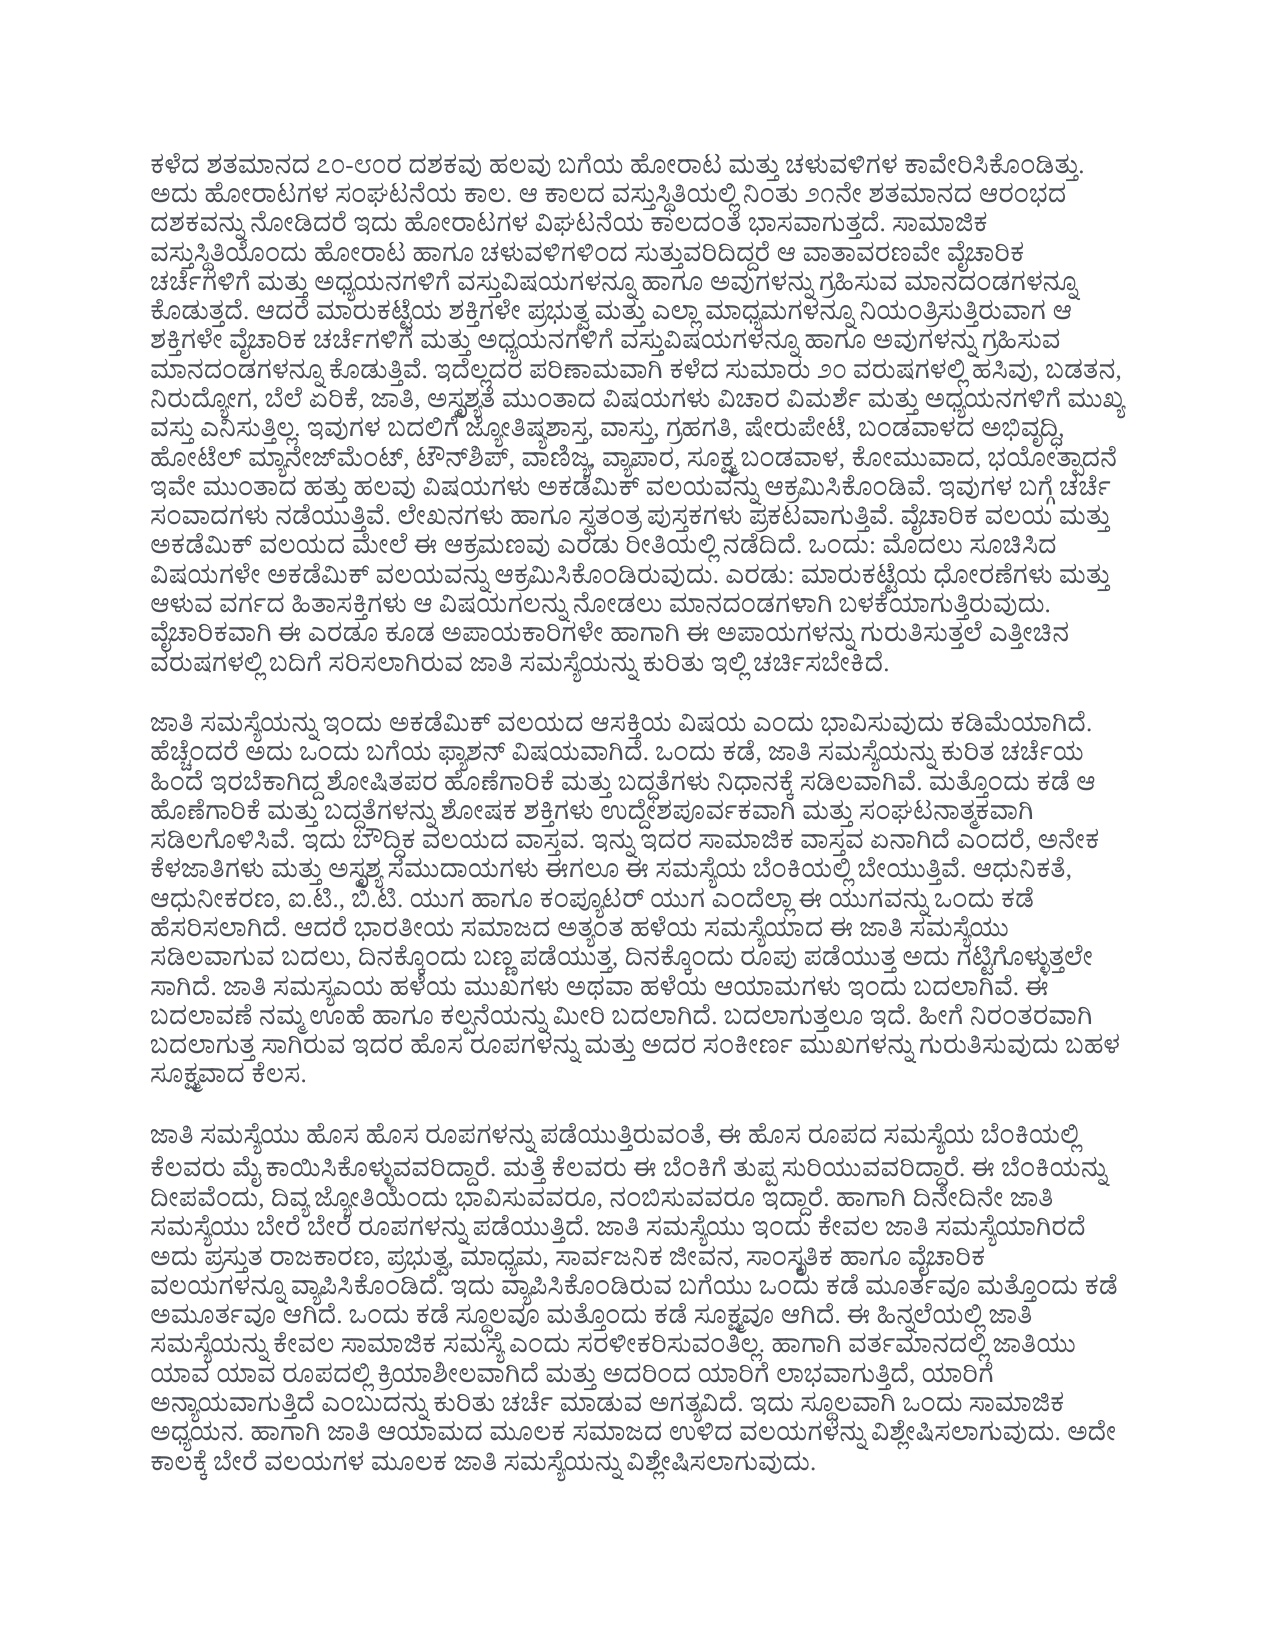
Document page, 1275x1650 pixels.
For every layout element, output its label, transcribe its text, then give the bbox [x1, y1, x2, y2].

text ಕಳೆದ ಶತಮಾನದ ೭೦-೮೦ರ ದಶಕವು ಹಲವು ಬಗೆಯ ಹೋರಾಟ ಮತ್ತು ಚಳುವಳಿಗಳ ಕಾವೇರಿಸಿಕೊಂಡಿತ್ತು. ಅದು ಹೋರಾಟಗಳ ಸಂಘಟನೆಯ ಕಾಲ. ಆ ಕಾಲದ ವಸ್ತುಸ್ಥಿತಿಯಲ್ಲಿ ನಿಂತು ೨೧ನೇ ಶತಮಾನದ ಆರಂಭದ ದಶಕವನ್ನು ನೋಡಿದರೆ ಇದು ಹೋರಾಟಗಳ ವಿಘಟನೆಯ ಕಾಲದಂತೆ ಭಾಸವಾಗುತ್ತದೆ. ಸಾಮಾಜಿಕ ವಸ್ತುಸ್ಥಿತಿಯೊಂದು ಹೋರಾಟ ಹಾಗೂ ಚಳುವಳಿಗಳಿಂದ ಸುತ್ತುವರಿದಿದ್ದರೆ ಆ ವಾತಾವರಣವೇ ವೈಚಾರಿಕ ಚರ್ಚೆಗಳಿಗೆ ಮತ್ತು ಅಧ್ಯಯನಗಳಿಗೆ ವಸ್ತುವಿಷಯಗಳನ್ನೂ ಹಾಗೂ ಅವುಗಳನ್ನು ಗ್ರಹಿಸುವ ಮಾನದಂಡಗಳನ್ನೂ ಕೊಡುತ್ತದೆ. ಆದರೆ ಮಾರುಕಟ್ಟೆಯ ಶಕ್ತಿಗಳೇ ಪ್ರಭುತ್ವ ಮತ್ತು ಎಲ್ಲಾ ಮಾಧ್ಯಮಗಳನ್ನೂ ನಿಯಂತ್ರಿಸುತ್ತಿರುವಾಗ ಆ ಶಕ್ತಿಗಳೇ ವೈಚಾರಿಕ ಚರ್ಚೆಗಳಿಗೆ ಮತ್ತು ಅಧ್ಯಯನಗಳಿಗೆ ವಸ್ತುವಿಷಯಗಳನ್ನೂ ಹಾಗೂ ಅವುಗಳನ್ನು ಗ್ರಹಿಸುವ ಮಾನದಂಡಗಳನ್ನೂ ಕೊಡುತ್ತಿವೆ. ಇದೆಲ್ಲದರ ಪರಿಣಾಮವಾಗಿ ಕಳೆದ ಸುಮಾರು ೨೦ ವರುಷಗಳಲ್ಲಿ ಹಸಿವು, ಬಡತನ, ನಿರುದ್ಯೋಗ, ಬೆಲೆ ಏರಿಕೆ, ಜಾತಿ, ಅಸ್ಪೃಶ್ಯತೆ ಮುಂತಾದ ವಿಷಯಗಳು ವಿಚಾರ ವಿಮರ್ಶೆ ಮತ್ತು ಅಧ್ಯಯನಗಳಿಗೆ ಮುಖ್ಯ ವಸ್ತು ಎನಿಸುತ್ತಿಲ್ಲ. ಇವುಗಳ ಬದಲಿಗೆ ಜ್ಯೋತಿಷ್ಯಶಾಸ್ತ, ವಾಸ್ತು, ಗ್ರಹಗತಿ, ಷೇರುಪೇಟೆ, ಬಂಡವಾಳದ ಅಭಿವೃದ್ಧಿ, ಹೋಟೆಲ್ ಮ್ಯಾನೇಜ್‌ಮೆಂಟ್, ಟೌನ್‍ಶಿಪ್, ವಾಣಿಜ್ಯ, ವ್ಯಾಪಾರ, ಸೂಕ್ಷ್ಮ ಬಂಡವಾಳ, ಕೋಮುವಾದ, ಭಯೋತ್ಪಾದನೆ ಇವೇ ಮುಂತಾದ ಹತ್ತು ಹಲವು ವಿಷಯಗಳು ಅಕಡೆಮಿಕ್ ವಲಯವನ್ನು ಆಕ್ರಮಿಸಿಕೊಂಡಿವೆ. ಇವುಗಳ ಬಗ್ಗೆ ಚರ್ಚೆ ಸಂವಾದಗಳು ನಡೆಯುತ್ತಿವೆ. ಲೇಖನಗಳು ಹಾಗೂ ಸ್ವತಂತ್ರ ಪುಸ್ತಕಗಳು ಪ್ರಕಟವಾಗುತ್ತಿವೆ. ವೈಚಾರಿಕ ವಲಯ ಮತ್ತು ಅಕಡೆಮಿಕ್ ವಲಯದ ಮೇಲೆ ಈ ಆಕ್ರಮಣವು ಎರಡು ರೀತಿಯಲ್ಲಿ ನಡೆದಿದೆ. ಒಂದು: ಮೊದಲು ಸೂಚಿಸಿದ ವಿಷಯಗಳೇ ಅಕಡೆಮಿಕ್ ವಲಯವನ್ನು ಆಕ್ರಮಿಸಿಕೊಂಡಿರುವುದು. ಎರಡು: ಮಾರುಕಟ್ಟೆಯ ಧೋರಣೆಗಳು ಮತ್ತು ಆಳುವ ವರ್ಗದ ಹಿತಾಸಕ್ತಿಗಳು ಆ ವಿಷಯಗಲನ್ನು ನೋಡಲು ಮಾನದಂಡಗಳಾಗಿ ಬಳಕೆಯಾಗುತ್ತಿರುವುದು. ವೈಚಾರಿಕವಾಗಿ ಈ ಎರಡೂ ಕೂಡ ಅಪಾಯಕಾರಿಗಳೇ ಹಾಗಾಗಿ ಈ ಅಪಾಯಗಳನ್ನು ಗುರುತಿಸುತ್ತಲೆ ಎತ್ತೀಚಿನ ವರುಷಗಳಲ್ಲಿ ಬದಿಗೆ ಸರಿಸಲಾಗಿರುವ ಜಾತಿ ಸಮಸ್ಯೆಯನ್ನು ಕುರಿತು ಇಲ್ಲಿ ಚರ್ಚಿಸಬೇಕಿದೆ. [150, 150, 1125, 677]
text ಜಾತಿ ಸಮಸ್ಯೆಯನ್ನು ಇಂದು ಅಕಡೆಮಿಕ್ ವಲಯದ ಆಸಕ್ತಿಯ ವಿಷಯ ಎಂದು ಭಾವಿಸುವುದು ಕಡಿಮೆಯಾಗಿದೆ. ಹೆಚ್ಚೆಂದರೆ ಅದು ಒಂದು ಬಗೆಯ ಫ್ಯಾಶನ್ ವಿಷಯವಾಗಿದೆ. ಒಂದು ಕಡೆ, ಜಾತಿ ಸಮಸ್ಯೆಯನ್ನು ಕುರಿತ ಚರ್ಚೆಯ ಹಿಂದೆ ಇರಬೆಕಾಗಿದ್ದ ಶೋಷಿತಪರ ಹೊಣೆಗಾರಿಕೆ ಮತ್ತು ಬದ್ಧತೆಗಳು ನಿಧಾನಕ್ಕೆ ಸಡಿಲವಾಗಿವೆ. ಮತ್ತೊಂದು ಕಡೆ ಆ ಹೊಣೆಗಾರಿಕೆ ಮತ್ತು ಬದ್ಧತೆಗಳನ್ನು ಶೋಷಕ ಶಕ್ತಿಗಳು ಉದ್ದೇಶಪೂರ್ವಕವಾಗಿ ಮತ್ತು ಸಂಘಟನಾತ್ಮಕವಾಗಿ ಸಡಿಲಗೊಳಿಸಿವೆ. ಇದು ಬೌದ್ಧಿಕ ವಲಯದ ವಾಸ್ತವ. ಇನ್ನು ಇದರ ಸಾಮಾಜಿಕ ವಾಸ್ತವ ಏನಾಗಿದೆ ಎಂದರೆ, ಅನೇಕ ಕೆಳಜಾತಿಗಳು ಮತ್ತು ಅಸ್ಪೃಶ್ಯ ಸಮುದಾಯಗಳು ಈಗಲೂ ಈ ಸಮಸ್ಯೆಯ ಬೆಂಕಿಯಲ್ಲಿ ಬೇಯುತ್ತಿವೆ. ಆಧುನಿಕತೆ, ಆಧುನೀಕರಣ, ಐ.ಟಿ., ಬಿ.ಟಿ. ಯುಗ ಹಾಗೂ ಕಂಪ್ಯೂಟರ್ ಯುಗ ಎಂದೆಲ್ಲಾ ಈ ಯುಗವನ್ನು ಒಂದು ಕಡೆ ಹೆಸರಿಸಲಾಗಿದೆ. ಆದರೆ ಭಾರತೀಯ ಸಮಾಜದ ಅತ್ಯಂತ ಹಳೆಯ ಸಮಸ್ಯೆಯಾದ ಈ ಜಾತಿ ಸಮಸ್ಯೆಯು ಸಡಿಲವಾಗುವ ಬದಲು, ದಿನಕ್ಕೊಂದು ಬಣ್ಣ ಪಡೆಯುತ್ತ, ದಿನಕ್ಕೊಂದು ರೂಪು ಪಡೆಯುತ್ತ ಅದು ಗಟ್ಟಿಗೊಳ್ಳುತ್ತಲೇ ಸಾಗಿದೆ. ಜಾತಿ ಸಮಸ್ಯಎಯ ಹಳೆಯ ಮುಖಗಳು ಅಥವಾ ಹಳೆಯ ಆಯಾಮಗಳು ಇಂದು ಬದಲಾಗಿವೆ. ಈ ಬದಲಾವಣೆ ನಮ್ಮ ಊಹೆ ಹಾಗೂ ಕಲ್ಪನೆಯನ್ನು ಮೀರಿ ಬದಲಾಗಿದೆ. ಬದಲಾಗುತ್ತಲೂ ಇದೆ. ಹೀಗೆ ನಿರಂತರವಾಗಿ ಬದಲಾಗುತ್ತ ಸಾಗಿರುವ ಇದರ ಹೊಸ ರೂಪಗಳನ್ನು ಮತ್ತು ಅದರ ಸಂಕೀರ್ಣ ಮುಖಗಳನ್ನು ಗುರುತಿಸುವುದು ಬಹಳ ಸೂಕ್ಷ್ಮವಾದ ಕೆಲಸ. [150, 708, 1125, 1089]
text ಜಾತಿ ಸಮಸ್ಯೆಯು ಹೊಸ ಹೊಸ ರೂಪಗಳನ್ನು ಪಡೆಯುತ್ತಿರುವಂತೆ, ಈ ಹೊಸ ರೂಪದ ಸಮಸ್ಯೆಯ ಬೆಂಕಿಯಲ್ಲಿ ಕೆಲವರು ಮೈ ಕಾಯಿಸಿಕೊಳ್ಳುವವರಿದ್ದಾರೆ. ಮತ್ತೆ ಕೆಲವರು ಈ ಬೆಂಕಿಗೆ ತುಪ್ಪ ಸುರಿಯುವವರಿದ್ದಾರೆ. ಈ ಬೆಂಕಿಯನ್ನು ದೀಪವೆಂದು, ದಿವ್ಯ ಜ್ಯೋತಿಯೆಂದು ಭಾವಿಸುವವರೂ, ನಂಬಿಸುವವರೂ ಇದ್ದಾರೆ. ಹಾಗಾಗಿ ದಿನೇದಿನೇ ಜಾತಿ ಸಮಸ್ಯೆಯು ಬೇರೆ ಬೇರೆ ರೂಪಗಳನ್ನು ಪಡೆಯುತ್ತಿದೆ. ಜಾತಿ ಸಮಸ್ಯೆಯು ಇಂದು ಕೇವಲ ಜಾತಿ ಸಮಸ್ಯೆಯಾಗಿರದೆ ಅದು ಪ್ರಸ್ತುತ ರಾಜಕಾರಣ, ಪ್ರಭುತ್ವ, ಮಾಧ್ಯಮ, ಸಾರ್ವಜನಿಕ ಜೀವನ, ಸಾಂಸ್ಕೃತಿಕ ಹಾಗೂ ವೈಚಾರಿಕ ವಲಯಗಳನ್ನೂ ವ್ಯಾಪಿಸಿಕೊಂಡಿದೆ. ಇದು ವ್ಯಾಪಿಸಿಕೊಂಡಿರುವ ಬಗೆಯು ಒಂದು ಕಡೆ ಮೂರ್ತವೂ ಮತ್ತೊಂದು ಕಡೆ ಅಮೂರ್ತವೂ ಆಗಿದೆ. ಒಂದು ಕಡೆ ಸ್ಥೂಲವೂ ಮತ್ತೊಂದು ಕಡೆ ಸೂಕ್ಷ್ಮವೂ ಆಗಿದೆ. ಈ ಹಿನ್ನಲೆಯಲ್ಲಿ ಜಾತಿ ಸಮಸ್ಯೆಯನ್ನು ಕೇವಲ ಸಾಮಾಜಿಕ ಸಮಸ್ಯೆ ಎಂದು ಸರಳೀಕರಿಸುವಂತಿಲ್ಲ. ಹಾಗಾಗಿ ವರ್ತಮಾನದಲ್ಲಿ ಜಾತಿಯು ಯಾವ ಯಾವ ರೂಪದಲ್ಲಿ ಕ್ರಿಯಾಶೀಲವಾಗಿದೆ ಮತ್ತು ಅದರಿಂದ ಯಾರಿಗೆ ಲಾಭವಾಗುತ್ತಿದೆ, ಯಾರಿಗೆ ಅನ್ಯಾಯವಾಗುತ್ತಿದೆ ಎಂಬುದನ್ನು ಕುರಿತು ಚರ್ಚೆ ಮಾಡುವ ಅಗತ್ಯವಿದೆ. ಇದು ಸ್ಥೂಲವಾಗಿ ಒಂದು ಸಾಮಾಜಿಕ ಅಧ್ಯಯನ. ಹಾಗಾಗಿ ಜಾತಿ ಆಯಾಮದ ಮೂಲಕ ಸಮಾಜದ ಉಳಿದ ವಲಯಗಳನ್ನು ವಿಶ್ಲೇಷಿಸಲಾಗುವುದು. ಅದೇ ಕಾಲಕ್ಕೆ ಬೇರೆ ವಲಯಗಳ ಮೂಲಕ ಜಾತಿ ಸಮಸ್ಯೆಯನ್ನು ವಿಶ್ಲೇಷಿಸಲಾಗುವುದು. [150, 1120, 1125, 1476]
